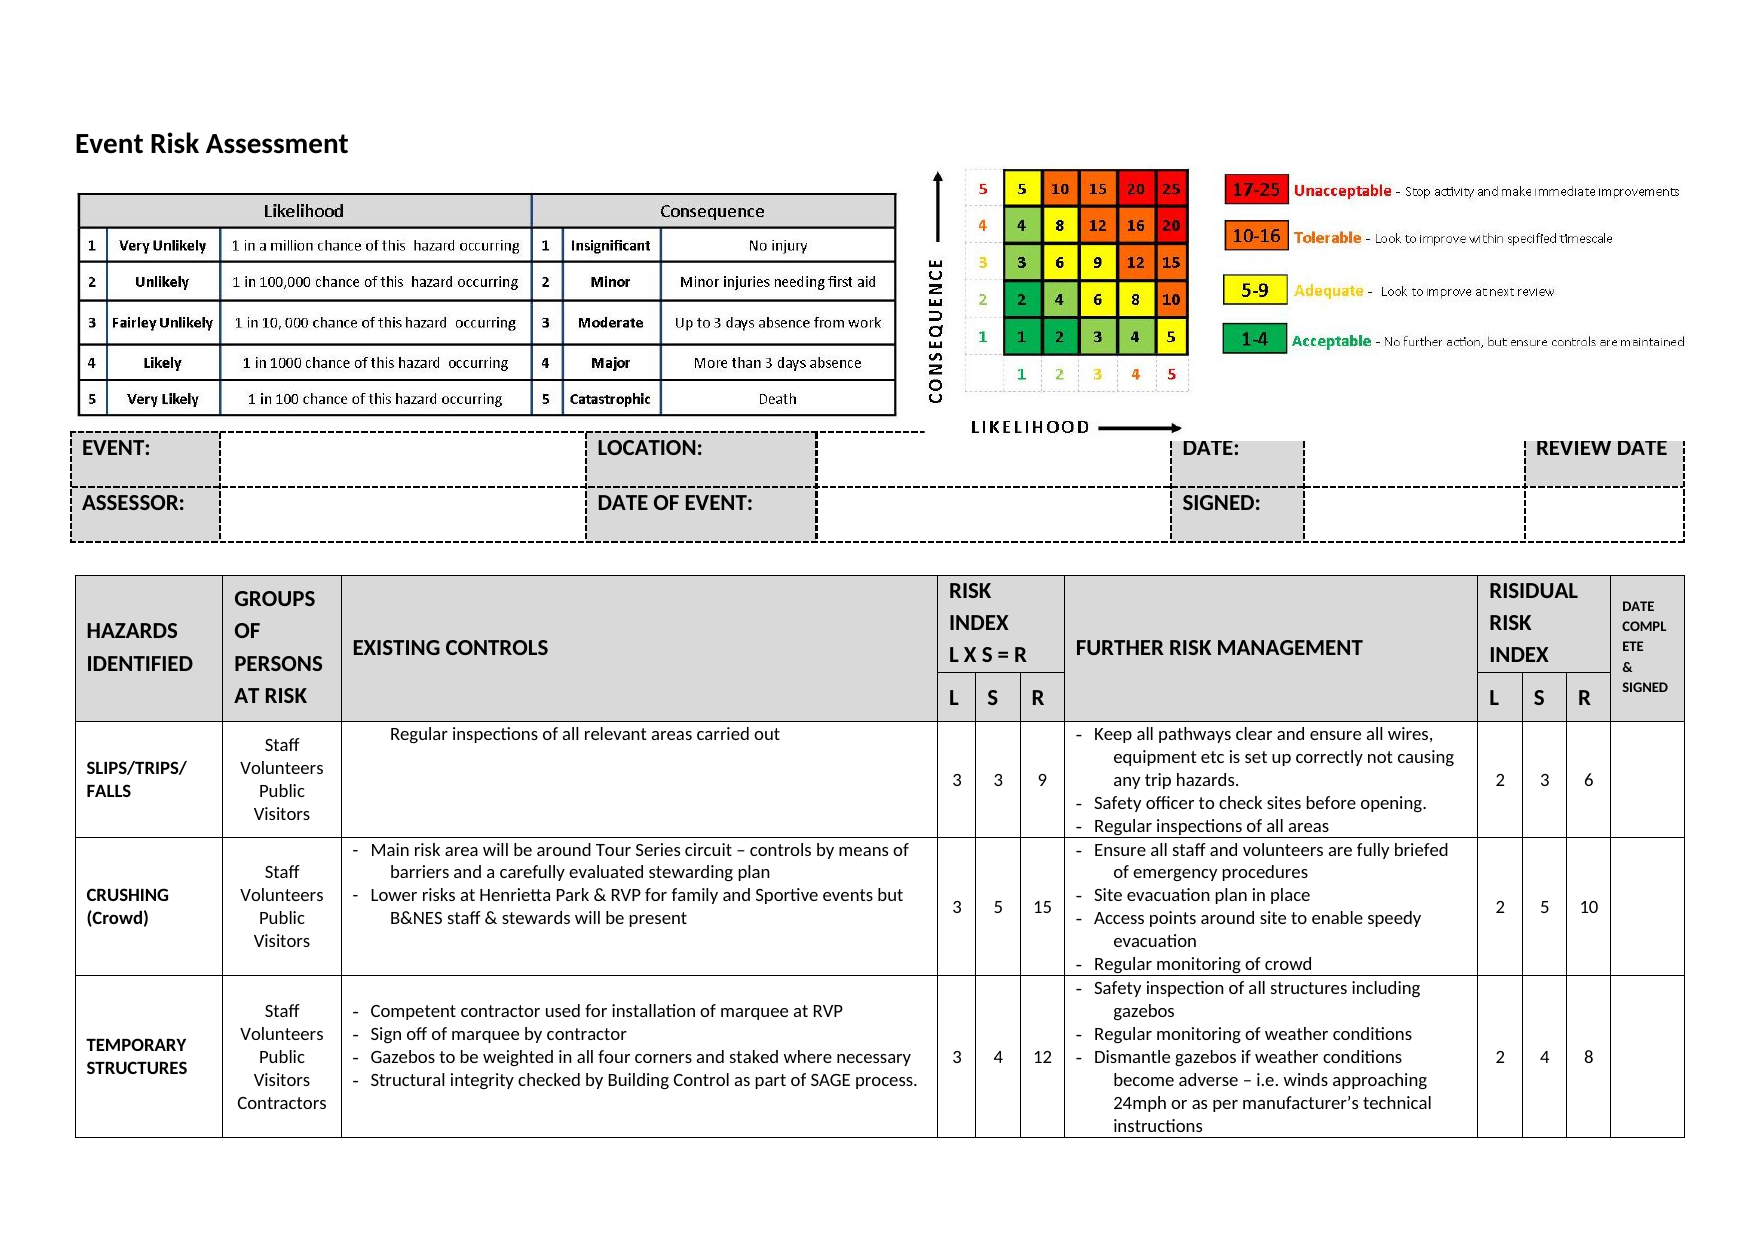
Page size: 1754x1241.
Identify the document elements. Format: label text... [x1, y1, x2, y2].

table_cell Safety inspection of all structures including gazebos Regular monitoring of weather conditions Dismantle gazebos if weather conditions become adverse – i.e. winds approaching 24mph or as per manufacturer’s technical instructions [1065, 976, 1477, 1137]
table_header DATE: [1171, 441, 1304, 486]
table_cell Staff Volunteers Public Visitors [223, 722, 341, 837]
table_header RISK INDEX L X S = R [938, 576, 1064, 672]
table_header EXISTING CONTROLS [342, 576, 937, 721]
table_header [220, 431, 586, 486]
table_header HAZARDS IDENTIFIED [76, 576, 222, 721]
table_cell 3 [976, 722, 1020, 837]
table_cell [1611, 976, 1684, 1137]
table_cell 4 [976, 976, 1020, 1137]
table_cell [1304, 486, 1524, 541]
table_cell 10 [1567, 838, 1610, 975]
table_cell [1611, 722, 1684, 837]
table_cell 9 [1021, 722, 1064, 837]
table_header FURTHER RISK MANAGEMENT [1065, 576, 1477, 721]
table_cell L [938, 673, 975, 721]
table_cell CRUSHING (Crowd) [76, 838, 222, 975]
table_cell 3 [938, 976, 975, 1137]
table_cell 2 [1478, 722, 1522, 837]
table_cell Ensure all staff and volunteers are fully briefed of emergency procedures Site evacuation plan in place Access points around site to enable speedy evacuation Regular monitoring of crowd [1065, 838, 1477, 975]
table_cell 15 [1021, 838, 1064, 975]
table_header GROUPS OF PERSONS AT RISK [223, 576, 341, 721]
table_cell 3 [938, 722, 975, 837]
table_header [1304, 441, 1524, 486]
table_cell Keep all pathways clear and ensure all wires, equipment etc is set up correctly not causing any trip hazards. Safety officer to check sites before opening. Regular inspections of all areas [1065, 722, 1477, 837]
table_cell 12 [1021, 976, 1064, 1137]
table_cell Regular inspections of all relevant areas carried out [342, 722, 937, 837]
table_cell ASSESSOR: [71, 486, 220, 541]
table_cell [1611, 838, 1684, 975]
table_cell 4 [1523, 976, 1566, 1137]
table_cell [220, 486, 586, 541]
table_cell 5 [976, 838, 1020, 975]
text Event Risk Assessment [75, 125, 1679, 161]
table_cell 3 [1523, 722, 1566, 837]
table_cell L [1478, 673, 1522, 721]
table_header RISIDUAL RISK INDEX [1478, 576, 1610, 672]
table_cell 5 [1523, 838, 1566, 975]
table_cell TEMPORARY STRUCTURES [76, 976, 222, 1137]
table_cell R [1567, 673, 1610, 721]
table_cell 8 [1567, 976, 1610, 1137]
table_header EVENT: [71, 431, 220, 486]
table_cell S [1523, 673, 1566, 721]
table_cell Competent contractor used for installation of marquee at RVP Sign off of marquee by contractor Gazebos to be weighted in all four corners and staked where necessary Structural integrity checked by Building Control as part of SAGE process. [342, 976, 937, 1137]
table_cell [816, 486, 1171, 541]
table_header REVIEW DATE [1525, 441, 1683, 486]
table_cell SLIPS/TRIPS/ FALLS [76, 722, 222, 837]
table_cell R [1021, 673, 1064, 721]
picture [924, 165, 1694, 441]
picture [71, 185, 901, 424]
table_cell Staff Volunteers Public Visitors [223, 838, 341, 975]
table_cell 6 [1567, 722, 1610, 837]
table_cell [1525, 486, 1683, 541]
table_header LOCATION: [586, 431, 816, 486]
table_cell SIGNED: [1171, 486, 1304, 541]
table_cell 2 [1478, 838, 1522, 975]
table_cell DATE OF EVENT: [586, 486, 816, 541]
table_cell S [976, 673, 1020, 721]
table_header [816, 431, 1171, 486]
table_cell Main risk area will be around Tour Series circuit – controls by means of barriers and a carefully evaluated stewarding plan Lower risks at Henrietta Park & RVP for family and Sportive events but B&NES staff & stewards will be present [342, 838, 937, 975]
table_header DATE COMPLETE & SIGNED [1611, 576, 1684, 721]
table_cell Staff Volunteers Public Visitors Contractors [223, 976, 341, 1137]
table_cell 3 [938, 838, 975, 975]
table_cell 2 [1478, 976, 1522, 1137]
